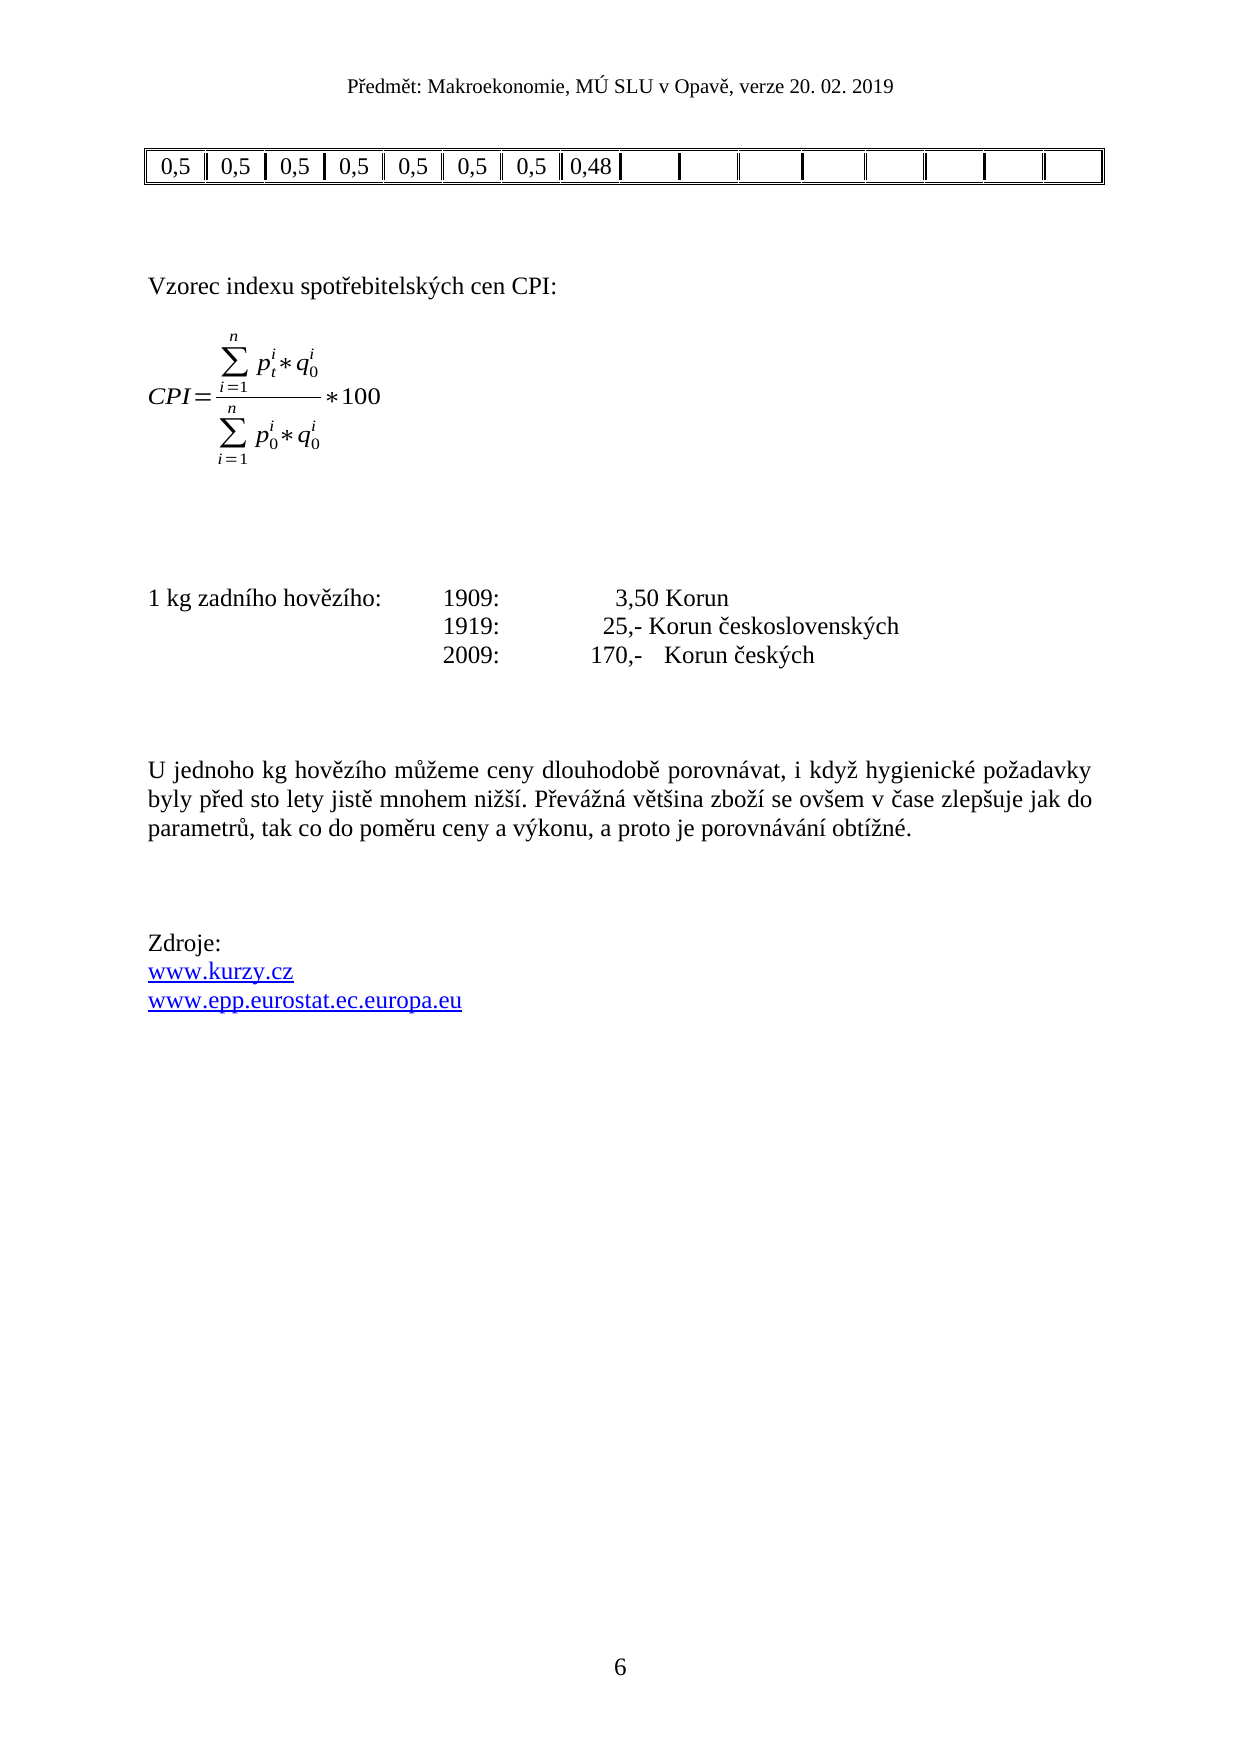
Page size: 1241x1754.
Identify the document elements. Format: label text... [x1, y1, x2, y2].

table_cell 0,5 [206, 149, 265, 182]
text 1919: 25,- Korun československých [148, 611, 1093, 640]
table_cell 0,5 [324, 151, 383, 182]
table_cell [866, 149, 925, 182]
table_cell [739, 149, 802, 182]
table_cell [925, 149, 984, 182]
table_cell [679, 151, 738, 182]
table_cell 0,5 [265, 151, 324, 182]
text Vzorec indexu spotřebitelských cen CPI: [148, 271, 1093, 300]
text Zdroje: [148, 928, 1093, 956]
table_cell [984, 149, 1044, 182]
table_cell [1044, 151, 1101, 182]
text 2009: 170,- Korun českých [148, 640, 1093, 669]
table_cell 0,5 [443, 151, 502, 182]
table_cell 0,5 [384, 151, 443, 182]
text www.kurzy.cz [148, 956, 1093, 985]
table_cell 0,5 [502, 149, 561, 182]
table_cell [620, 151, 679, 182]
table_cell 0,48 [561, 149, 620, 182]
text U jednoho kg hovězího můžeme ceny dlouhodobě porovnávat, i když hygienické požadavky byly před sto lety jistě mnohem nižší. Převážná většina zboží se ovšem v čase zlepšuje jak do parametrů, tak co do poměru ceny a výkonu, a proto je porovnávání obtížné. [148, 755, 1093, 841]
text www.epp.eurostat.ec.europa.eu [148, 985, 1093, 1014]
table_cell 0,5 [145, 149, 206, 182]
text 1 kg zadního hovězího: 1909: 3,50 Korun [148, 583, 1093, 611]
table_cell [802, 151, 866, 182]
